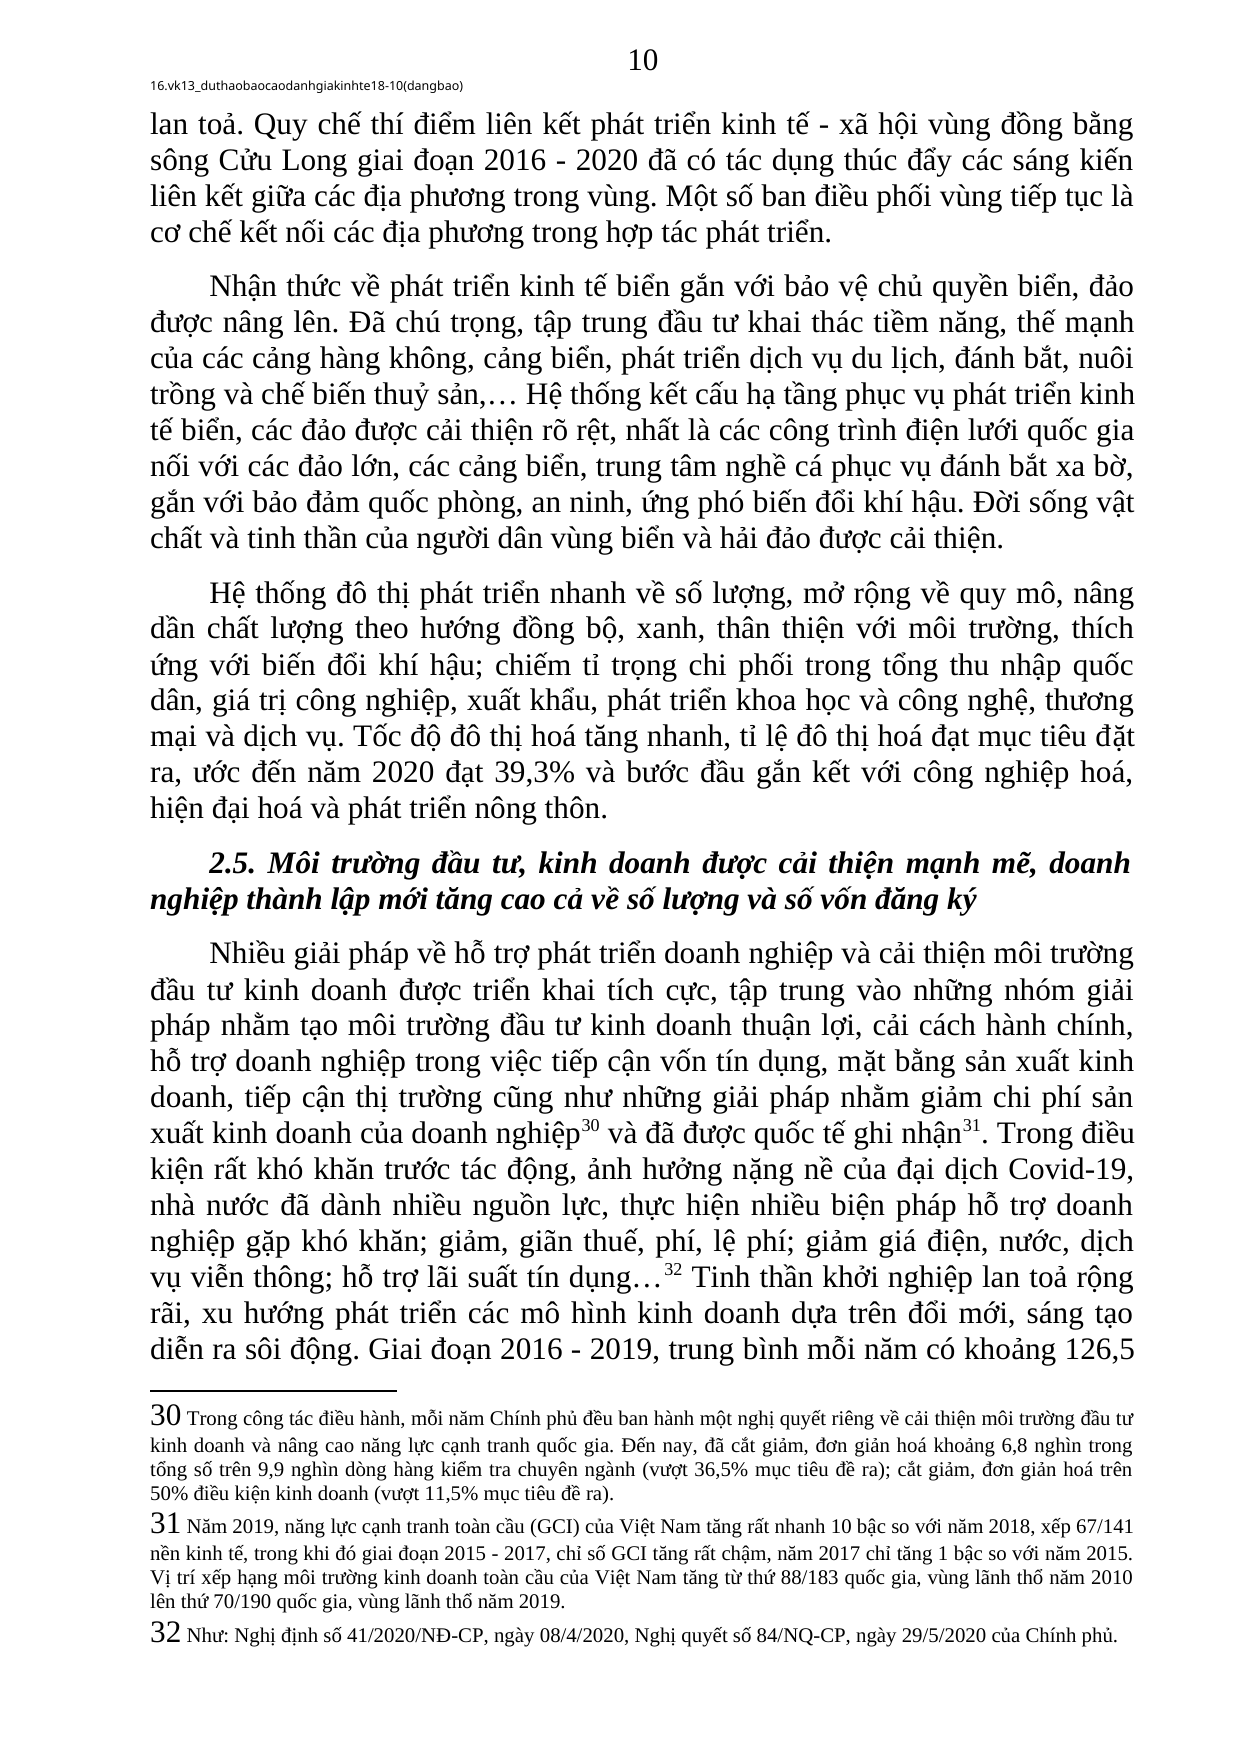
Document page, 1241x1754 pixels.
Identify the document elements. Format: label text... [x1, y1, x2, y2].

text Nhận thức về phát triển kinh tế biển gắn với bảo vệ chủ quyền biển, đảo được nâng lên. Đã chú trọng, tập trung đầu tư khai thác tiềm năng, thế mạnh của các cảng hàng không, cảng biển, phát triển dịch vụ du lịch, đánh bắt, nuôi trồng và chế biến thuỷ sản,… Hệ thống kết cấu hạ tầng phục vụ phát triển kinh tế biển, các đảo được cải thiện rõ rệt, nhất là các công trình điện lưới quốc gia nối với các đảo lớn, các cảng biển, trung tâm nghề cá phục vụ đánh bắt xa bờ, gắn với bảo đảm quốc phòng, an ninh, ứng phó biến đổi khí hậu. Đời sống vật chất và tinh thần của người dân vùng biển và hải đảo được cải thiện. [150, 268, 1135, 555]
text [150, 935, 1135, 1366]
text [150, 105, 1135, 249]
text 2.5. Môi trường đầu tư, kinh doanh được cải thiện mạnh mẽ, doanh nghiệp thành lập mới tăng cao cả về số lượng và số vốn đăng ký [150, 844, 1135, 916]
text Hệ thống đô thị phát triển nhanh về số lượng, mở rộng về quy mô, nâng dần chất lượng theo hướng đồng bộ, xanh, thân thiện với môi trường, thích ứng với biến đổi khí hậu; chiếm tỉ trọng chi phối trong tổng thu nhập quốc dân, giá trị công nghiệp, xuất khẩu, phát triển khoa học và công nghệ, thương mại và dịch vụ. Tốc độ đô thị hoá tăng nhanh, tỉ lệ đô thị hoá đạt mục tiêu đặt ra, ước đến năm 2020 đạt 39,3% và bước đầu gắn kết với công nghiệp hoá, hiện đại hoá và phát triển nông thôn. [150, 574, 1135, 825]
